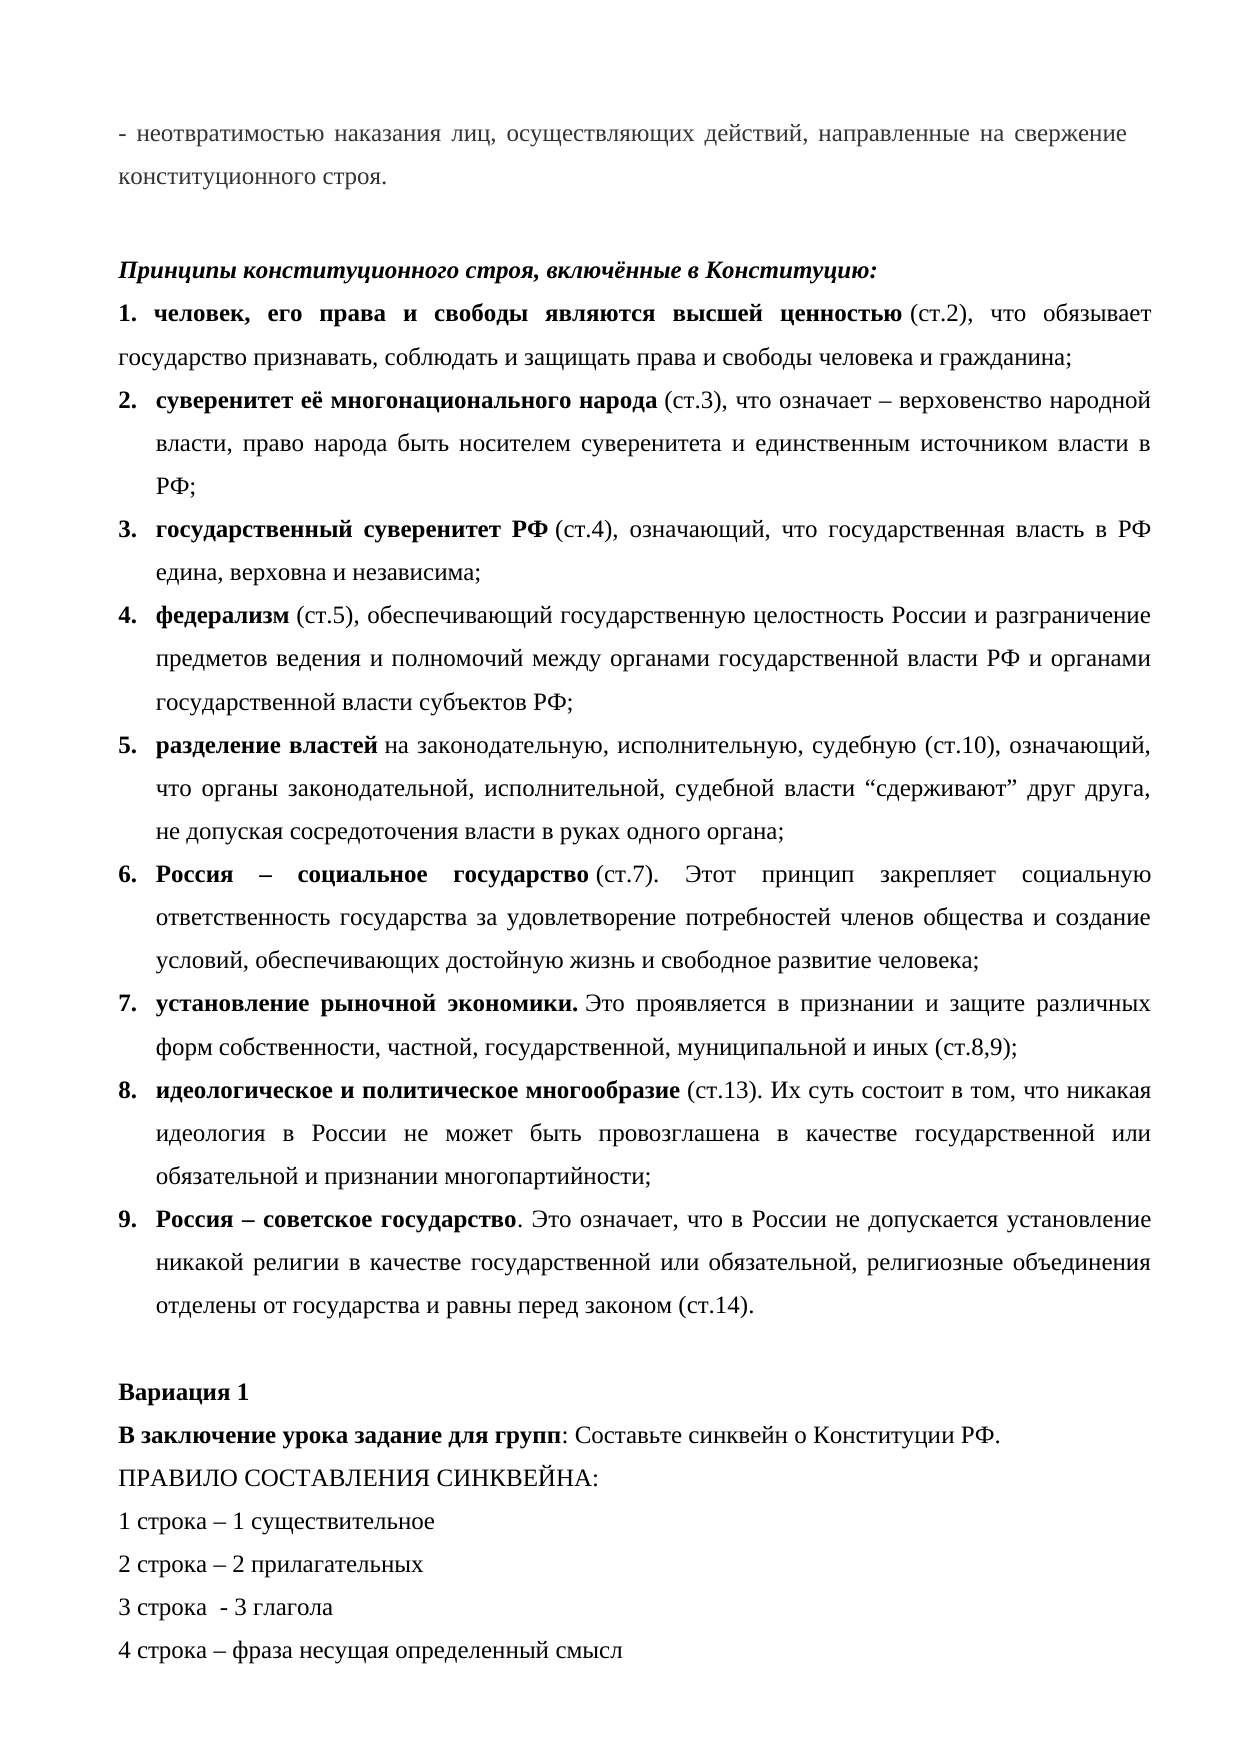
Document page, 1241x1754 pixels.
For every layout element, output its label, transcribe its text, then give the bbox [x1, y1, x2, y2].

list Россия – советское государство. Это означает, что в России не допускается установление никакой религии в качестве государственной или обязательной, религиозные объединения отделены от государства и равны перед законом (ст.14). [118, 1204, 1152, 1319]
list суверенитет её многонационального народа (ст.3), что означает – верховенство народной власти, право народа быть носителем суверенитета и единственным источником власти в РФ; [118, 385, 1152, 500]
list установление рыночной экономики. Это проявляется в признании и защите различных форм собственности, частной, государственной, муниципальной и иных (ст.8,9); [118, 988, 1152, 1060]
text Вариация 1 [118, 1377, 1152, 1405]
list федерализм (ст.5), обеспечивающий государственную целостность России и разграничение предметов ведения и полномочий между органами государственной власти РФ и органами государственной власти субъектов РФ; [118, 600, 1152, 715]
list Россия – социальное государство (ст.7). Этот принцип закрепляет социальную ответственность государства за удовлетворение потребностей членов общества и создание условий, обеспечивающих достойную жизнь и свободное развитие человека; [118, 859, 1152, 974]
list идеологическое и политическое многообразие (ст.13). Их суть состоит в том, что никакая идеология в России не может быть провозглашена в качестве государственной или обязательной и признании многопартийности; [118, 1075, 1152, 1190]
text 2 строка – 2 прилагательных [118, 1549, 1152, 1578]
text В заключение урока задание для групп: Составьте синквейн о Конституции РФ. [118, 1420, 1152, 1448]
text 3 строка - 3 глагола [118, 1592, 1152, 1621]
text 1 строка – 1 существительное [118, 1506, 1152, 1535]
list государственный суверенитет РФ (ст.4), означающий, что государственная власть в РФ едина, верховна и независима; [118, 514, 1152, 586]
text ПРАВИЛО СОСТАВЛЕНИЯ СИНКВЕЙНА: [118, 1463, 1152, 1492]
text 1. человек, его права и свободы являются высшей ценностью (ст.2), что обязывает государство признавать, соблюдать и защищать права и свободы человека и гражданина; [118, 298, 1152, 370]
list разделение властей на законодательную, исполнительную, судебную (ст.10), означающий, что органы законодательной, исполнительной, судебной власти “сдерживают” друг друга, не допуская сосредоточения власти в руках одного органа; [118, 730, 1152, 845]
text Принципы конституционного строя, включённые в Конституцию: [118, 255, 1152, 284]
text 4 строка – фраза несущая определенный смысл [118, 1635, 1152, 1664]
text - неотвратимостью наказания лиц, осуществляющих действий, направленные на свержение конституционного строя. [118, 118, 1128, 190]
